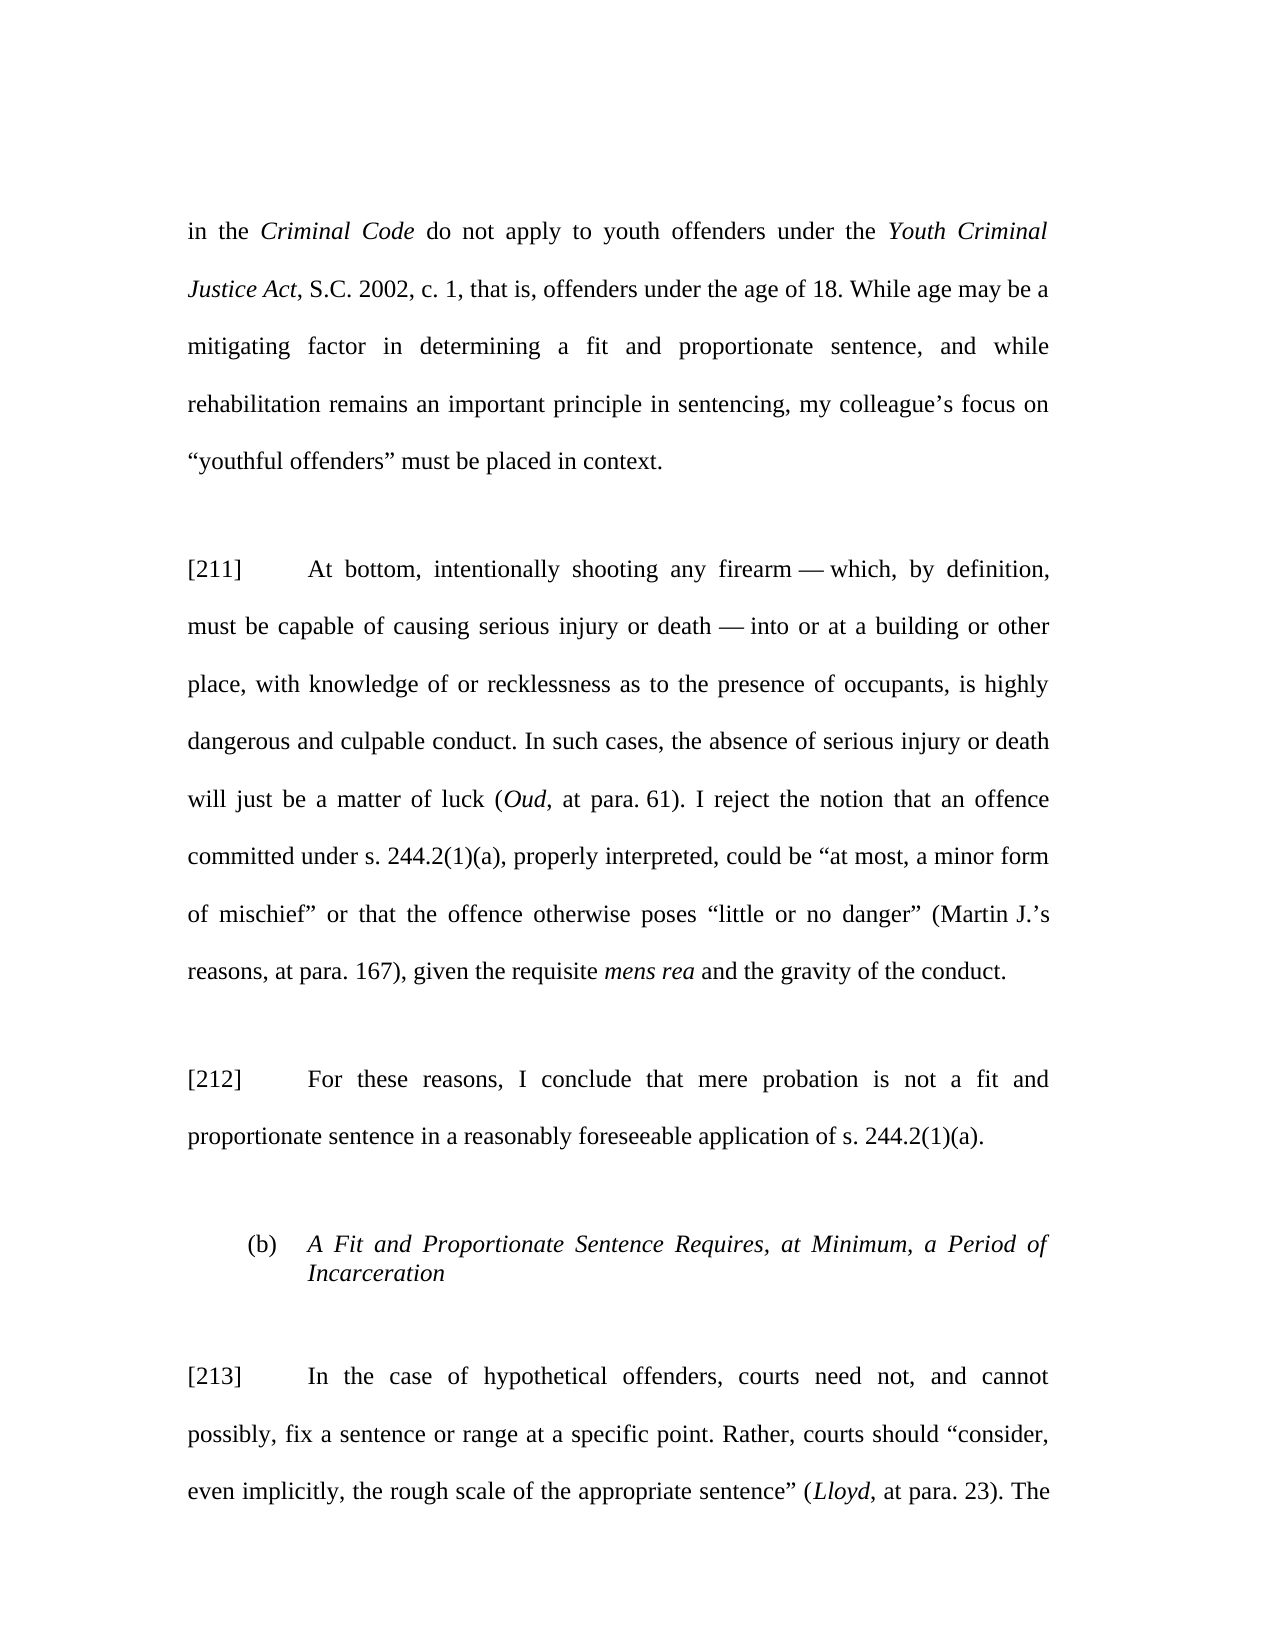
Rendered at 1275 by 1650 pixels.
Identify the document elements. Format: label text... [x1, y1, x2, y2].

text For these reasons, I conclude that mere probation is not a fit and proportionate sentence in a reasonably foreseeable application of s. 244.2(1)(a). [187, 1064, 1050, 1150]
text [187, 1361, 1050, 1505]
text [187, 216, 1050, 475]
text At bottom, intentionally shooting any firearm — which, by definition, must be capable of causing serious injury or death — into or at a building or other place, with knowledge of or recklessness as to the presence of occupants, is highly dangerous and culpable conduct. In such cases, the absence of serious injury or death will just be a matter of luck (Oud, at para. 61). I reject the notion that an offence committed under s. 244.2(1)(a), properly interpreted, could be “at most, a minor form of mischief” or that the offence otherwise poses “little or no danger” (Martin J.’s reasons, at para. 167), given the requisite mens rea and the gravity of the conduct. [187, 554, 1050, 985]
title A Fit and Proportionate Sentence Requires, at Minimum, a Period of Incarceration [247, 1229, 1050, 1286]
